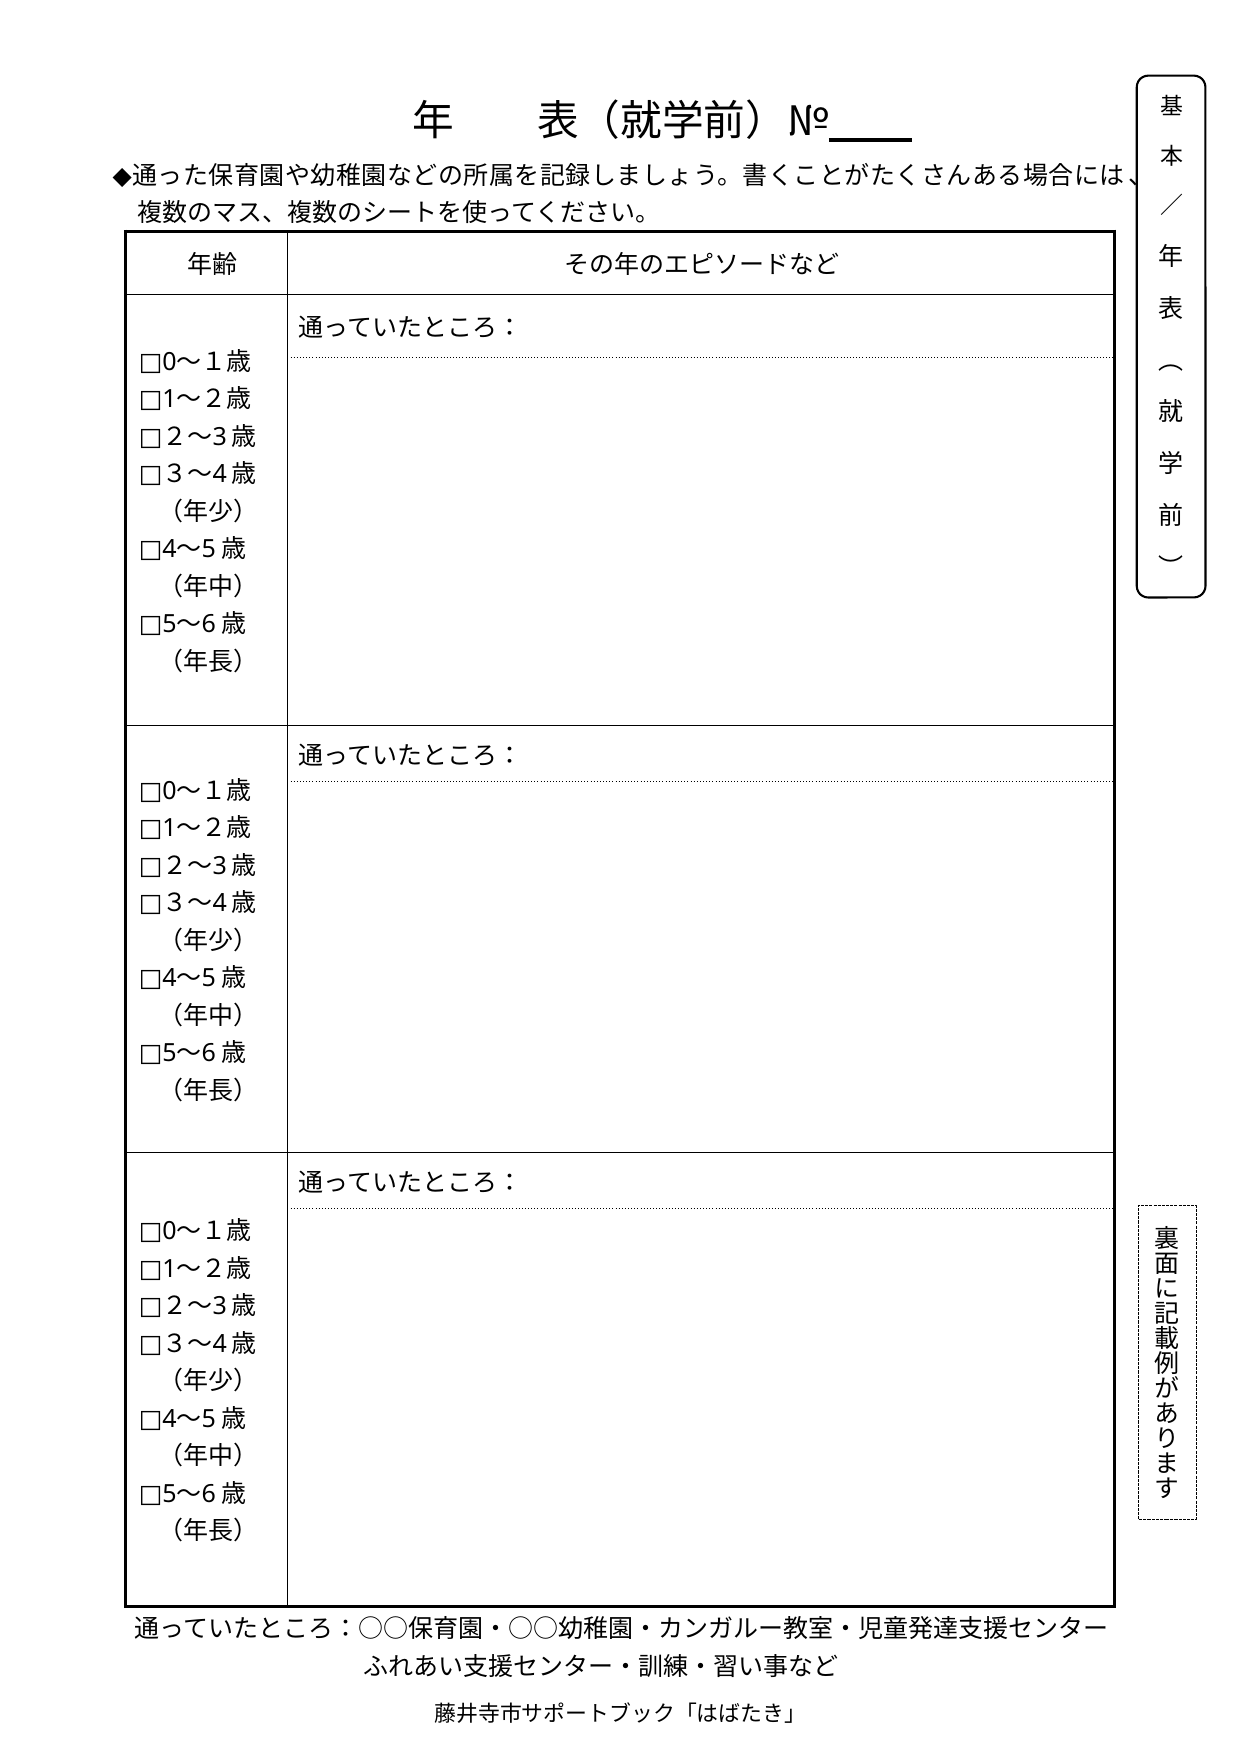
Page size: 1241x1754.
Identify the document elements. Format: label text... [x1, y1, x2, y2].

text ◆通った保育園や幼稚園などの所属を記録しましょう。書くことがたくさんある場合には、複数のマス、複数のシートを使ってください。 [112, 154, 1128, 229]
text 年 表（就学前）№ [112, 79, 1128, 154]
table_cell □0～１歳 □1～２歳 □２～3歳 □３～4歳 （年少） □4～5歳 （年中） □5～6歳 （年長） [127, 295, 287, 724]
table_header その年のエピソードなど [288, 233, 1113, 294]
table_cell 通っていたところ： [288, 726, 1113, 781]
table_cell □0～１歳 □1～２歳 □２～3歳 □３～4歳 （年少） □4～5歳 （年中） □5～6歳 （年長） [127, 726, 287, 1152]
table_header 年齢 [127, 233, 287, 294]
table_cell 通っていたところ： [288, 295, 1113, 357]
table_cell [288, 357, 1113, 724]
table_cell [288, 1208, 1113, 1605]
text 通っていたところ：○○保育園・○○幼稚園・カンガルー教室・児童発達支援センター [134, 1608, 1128, 1646]
table_cell 通っていたところ： [288, 1153, 1113, 1208]
text ふれあい支援センター・訓練・習い事など [363, 1646, 1128, 1683]
table_cell [288, 781, 1113, 1152]
table_cell □0～１歳 □1～２歳 □２～3歳 □３～4歳 （年少） □4～5歳 （年中） □5～6歳 （年長） [127, 1153, 287, 1605]
